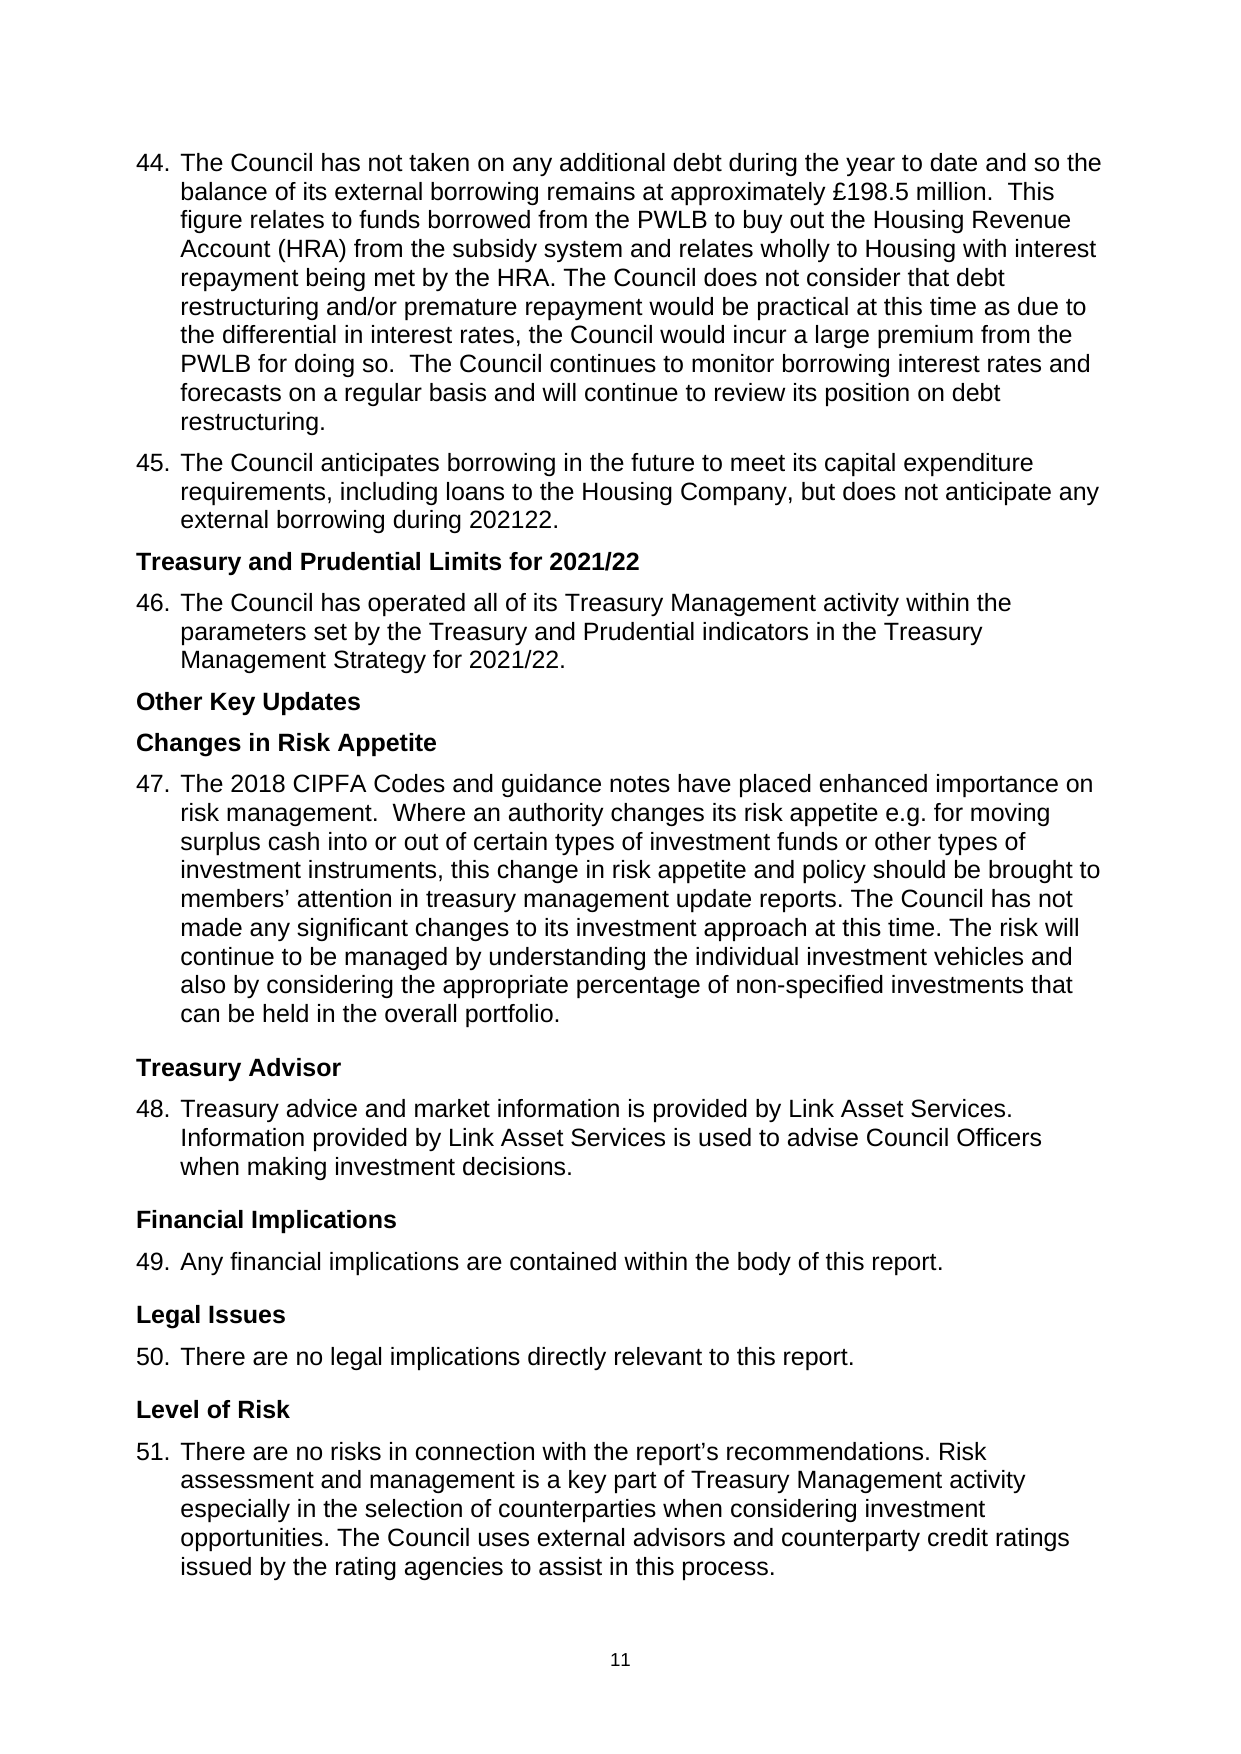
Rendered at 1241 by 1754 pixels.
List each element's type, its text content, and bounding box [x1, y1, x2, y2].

list The 2018 CIPFA Codes and guidance notes have placed enhanced importance on risk management. Where an authority changes its risk appetite e.g. for moving surplus cash into or out of certain types of investment funds or other types of investment instruments, this change in risk appetite and policy should be brought to members’ attention in treasury management update reports. The Council has not made any significant changes to its investment approach at this time. The risk will continue to be managed by understanding the individual investment vehicles and also by considering the appropriate percentage of non-specified investments that can be held in the overall portfolio. [136, 769, 1104, 1028]
subtitle Financial Implications [136, 1205, 1104, 1234]
subtitle Level of Risk [136, 1395, 1104, 1424]
subtitle Legal Issues [136, 1300, 1104, 1329]
list Treasury and Prudential Limits for 2021/22 [136, 546, 1104, 575]
list Changes in Risk Appetite [136, 728, 1104, 756]
subtitle Treasury Advisor [136, 1053, 1104, 1081]
list The Council has not taken on any additional debt during the year to date and so the balance of its external borrowing remains at approximately £198.5 million. This figure relates to funds borrowed from the PWLB to buy out the Housing Revenue Account (HRA) from the subsidy system and relates wholly to Housing with interest repayment being met by the HRA. The Council does not consider that debt restructuring and/or premature repayment would be practical at this time as due to the differential in interest rates, the Council would incur a large premium from the PWLB for doing so. The Council continues to monitor borrowing interest rates and forecasts on a regular basis and will continue to review its position on debt restructuring. [136, 148, 1104, 435]
list The Council anticipates borrowing in the future to meet its capital expenditure requirements, including loans to the Housing Company, but does not anticipate any external borrowing during 202122. [136, 448, 1104, 534]
list There are no risks in connection with the report’s recommendations. Risk assessment and management is a key part of Treasury Management activity especially in the selection of counterparties when considering investment opportunities. The Council uses external advisors and counterparty credit ratings issued by the rating agencies to assist in this process. [136, 1436, 1104, 1580]
list Any financial implications are contained within the body of this report. [136, 1246, 1104, 1275]
list Other Key Updates [136, 686, 1104, 715]
list The Council has operated all of its Treasury Management activity within the parameters set by the Treasury and Prudential indicators in the Treasury Management Strategy for 2021/22. [136, 588, 1104, 674]
list There are no legal implications directly relevant to this report. [136, 1341, 1104, 1370]
list Treasury advice and market information is provided by Link Asset Services. Information provided by Link Asset Services is used to advise Council Officers when making investment decisions. [136, 1094, 1104, 1180]
